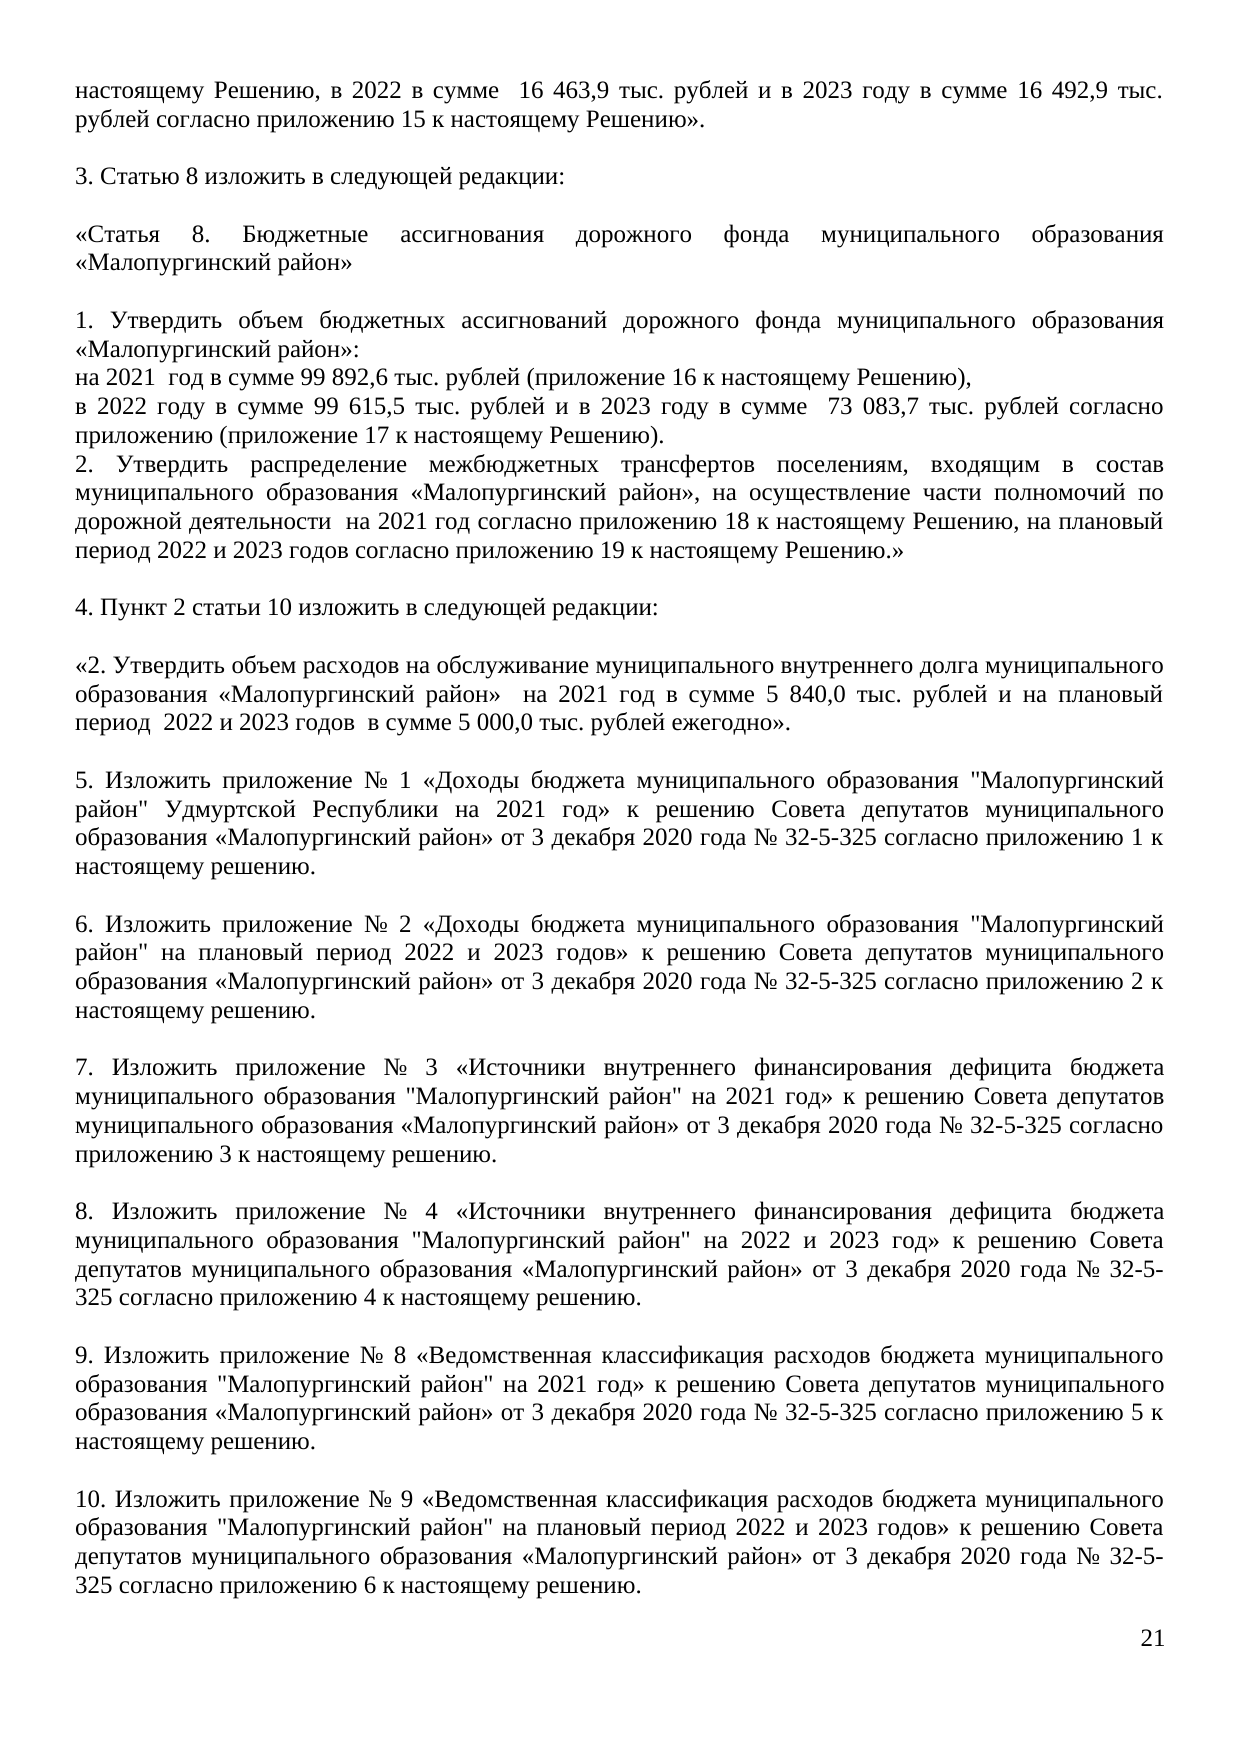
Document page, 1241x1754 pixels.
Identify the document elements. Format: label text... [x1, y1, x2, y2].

text «2. Утвердить объем расходов на обслуживание муниципального внутреннего долга муниципального образования «Малопургинский район» на 2021 год в сумме 5 840,0 тыс. рублей и на плановый период 2022 и 2023 годов в сумме 5 000,0 тыс. рублей ежегодно». [75, 650, 1165, 736]
text 2. Утвердить распределение межбюджетных трансфертов поселениям, входящим в состав муниципального образования «Малопургинский район», на осуществление части полномочий по дорожной деятельности на 2021 год согласно приложению 18 к настоящему Решению, на плановый период 2022 и 2023 годов согласно приложению 19 к настоящему Решению.» [75, 449, 1165, 564]
text 9. Изложить приложение № 8 «Ведомственная классификация расходов бюджета муниципального образования "Малопургинский район" на 2021 год» к решению Совета депутатов муниципального образования «Малопургинский район» от 3 декабря 2020 года № 32-5-325 согласно приложению 5 к настоящему решению. [75, 1340, 1165, 1455]
text в 2022 году в сумме 99 615,5 тыс. рублей и в 2023 году в сумме 73 083,7 тыс. рублей согласно приложению (приложение 17 к настоящему Решению). [75, 391, 1165, 449]
text 3. Статью 8 изложить в следующей редакции: [75, 161, 1165, 190]
text 5. Изложить приложение № 1 «Доходы бюджета муниципального образования "Малопургинский район" Удмуртской Республики на 2021 год» к решению Совета депутатов муниципального образования «Малопургинский район» от 3 декабря 2020 года № 32-5-325 согласно приложению 1 к настоящему решению. [75, 765, 1165, 880]
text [75, 75, 1165, 132]
text 7. Изложить приложение № 3 «Источники внутреннего финансирования дефицита бюджета муниципального образования "Малопургинский район" на 2021 год» к решению Совета депутатов муниципального образования «Малопургинский район» от 3 декабря 2020 года № 32-5-325 согласно приложению 3 к настоящему решению. [75, 1052, 1165, 1167]
text 4. Пункт 2 статьи 10 изложить в следующей редакции: [75, 592, 1165, 621]
text на 2021 год в сумме 99 892,6 тыс. рублей (приложение 16 к настоящему Решению), [75, 362, 1165, 391]
text 10. Изложить приложение № 9 «Ведомственная классификация расходов бюджета муниципального образования "Малопургинский район" на плановый период 2022 и 2023 годов» к решению Совета депутатов муниципального образования «Малопургинский район» от 3 декабря 2020 года № 32-5-325 согласно приложению 6 к настоящему решению. [75, 1484, 1165, 1599]
text 6. Изложить приложение № 2 «Доходы бюджета муниципального образования "Малопургинский район" на плановый период 2022 и 2023 годов» к решению Совета депутатов муниципального образования «Малопургинский район» от 3 декабря 2020 года № 32-5-325 согласно приложению 2 к настоящему решению. [75, 909, 1165, 1024]
text 1. Утвердить объем бюджетных ассигнований дорожного фонда муниципального образования «Малопургинский район»: [75, 305, 1165, 362]
text «Статья 8. Бюджетные ассигнования дорожного фонда муниципального образования «Малопургинский район» [75, 219, 1165, 276]
text 8. Изложить приложение № 4 «Источники внутреннего финансирования дефицита бюджета муниципального образования "Малопургинский район" на 2022 и 2023 год» к решению Совета депутатов муниципального образования «Малопургинский район» от 3 декабря 2020 года № 32-5-325 согласно приложению 4 к настоящему решению. [75, 1196, 1165, 1311]
